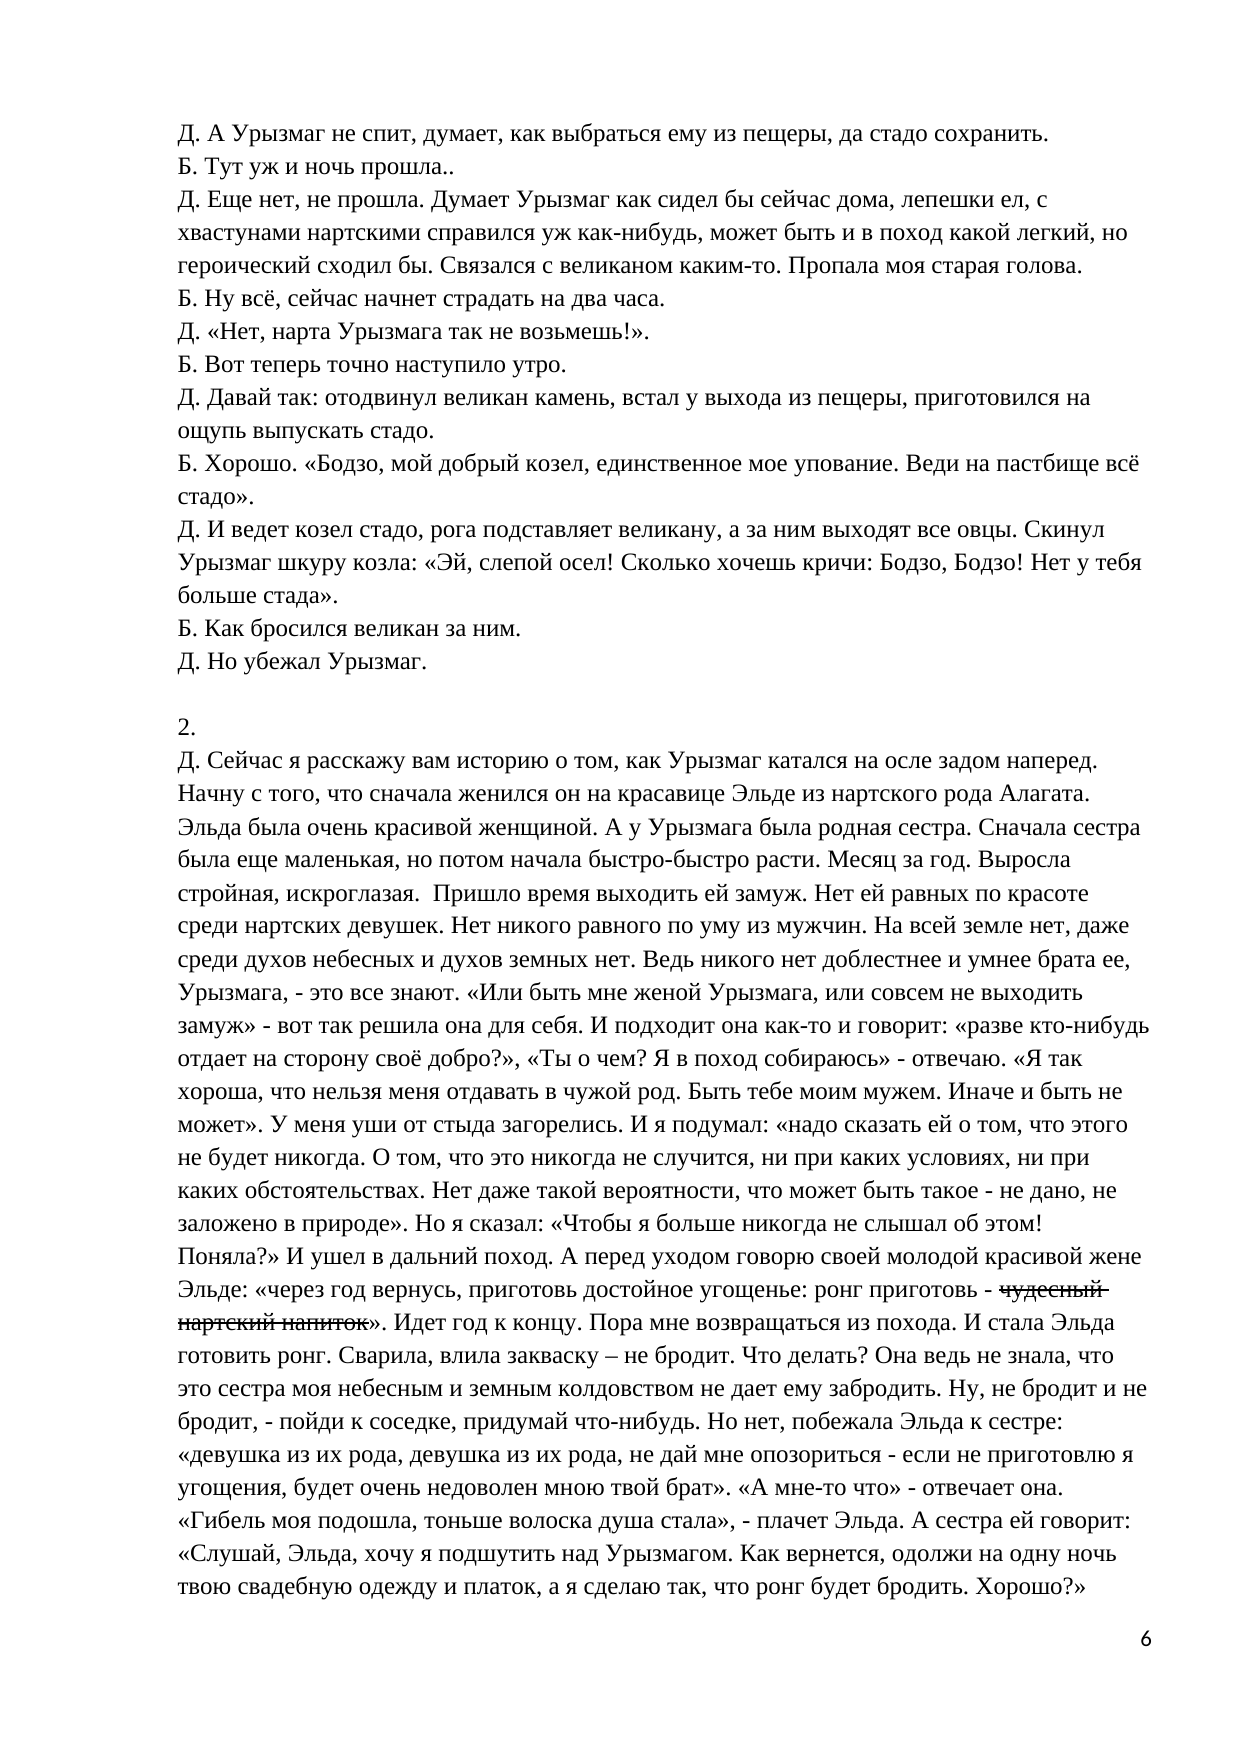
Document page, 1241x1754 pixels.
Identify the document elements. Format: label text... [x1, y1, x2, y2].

text Д. Давай так: отодвинул великан камень, встал у выхода из пещеры, приготовился на ощупь выпускать стадо. [177, 382, 1152, 444]
text Б. Тут уж и ночь прошла.. [177, 151, 1152, 180]
text Д. Еще нет, не прошла. Думает Урызмаг как сидел бы сейчас дома, лепешки ел, с хвастунами нартскими справился уж как-нибудь, может быть и в поход какой легкий, но героический сходил бы. Связался с великаном каким-то. Пропала моя старая голова. [177, 184, 1152, 279]
text Д. И ведет козел стадо, рога подставляет великану, а за ним выходят все овцы. Скинул Урызмаг шкуру козла: «Эй, слепой осел! Сколько хочешь кричи: Бодзо, Бодзо! Нет у тебя больше стада». [177, 514, 1152, 609]
text Б. Хорошо. «Бодзо, мой добрый козел, единственное мое упование. Веди на пастбище всё стадо». [177, 448, 1152, 510]
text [177, 746, 1152, 1600]
text Д. «Нет, нарта Урызмага так не возьмешь!». [177, 316, 1152, 345]
text Б. Как бросился великан за ним. [177, 613, 1152, 642]
text Б. Вот теперь точно наступило утро. [177, 349, 1152, 378]
text Д. Но убежал Урызмаг. [177, 646, 1152, 675]
text Б. Ну всё, сейчас начнет страдать на два часа. [177, 283, 1152, 312]
text 2. [177, 712, 1152, 741]
text Д. А Урызмаг не спит, думает, как выбраться ему из пещеры, да стадо сохранить. [177, 118, 1152, 147]
